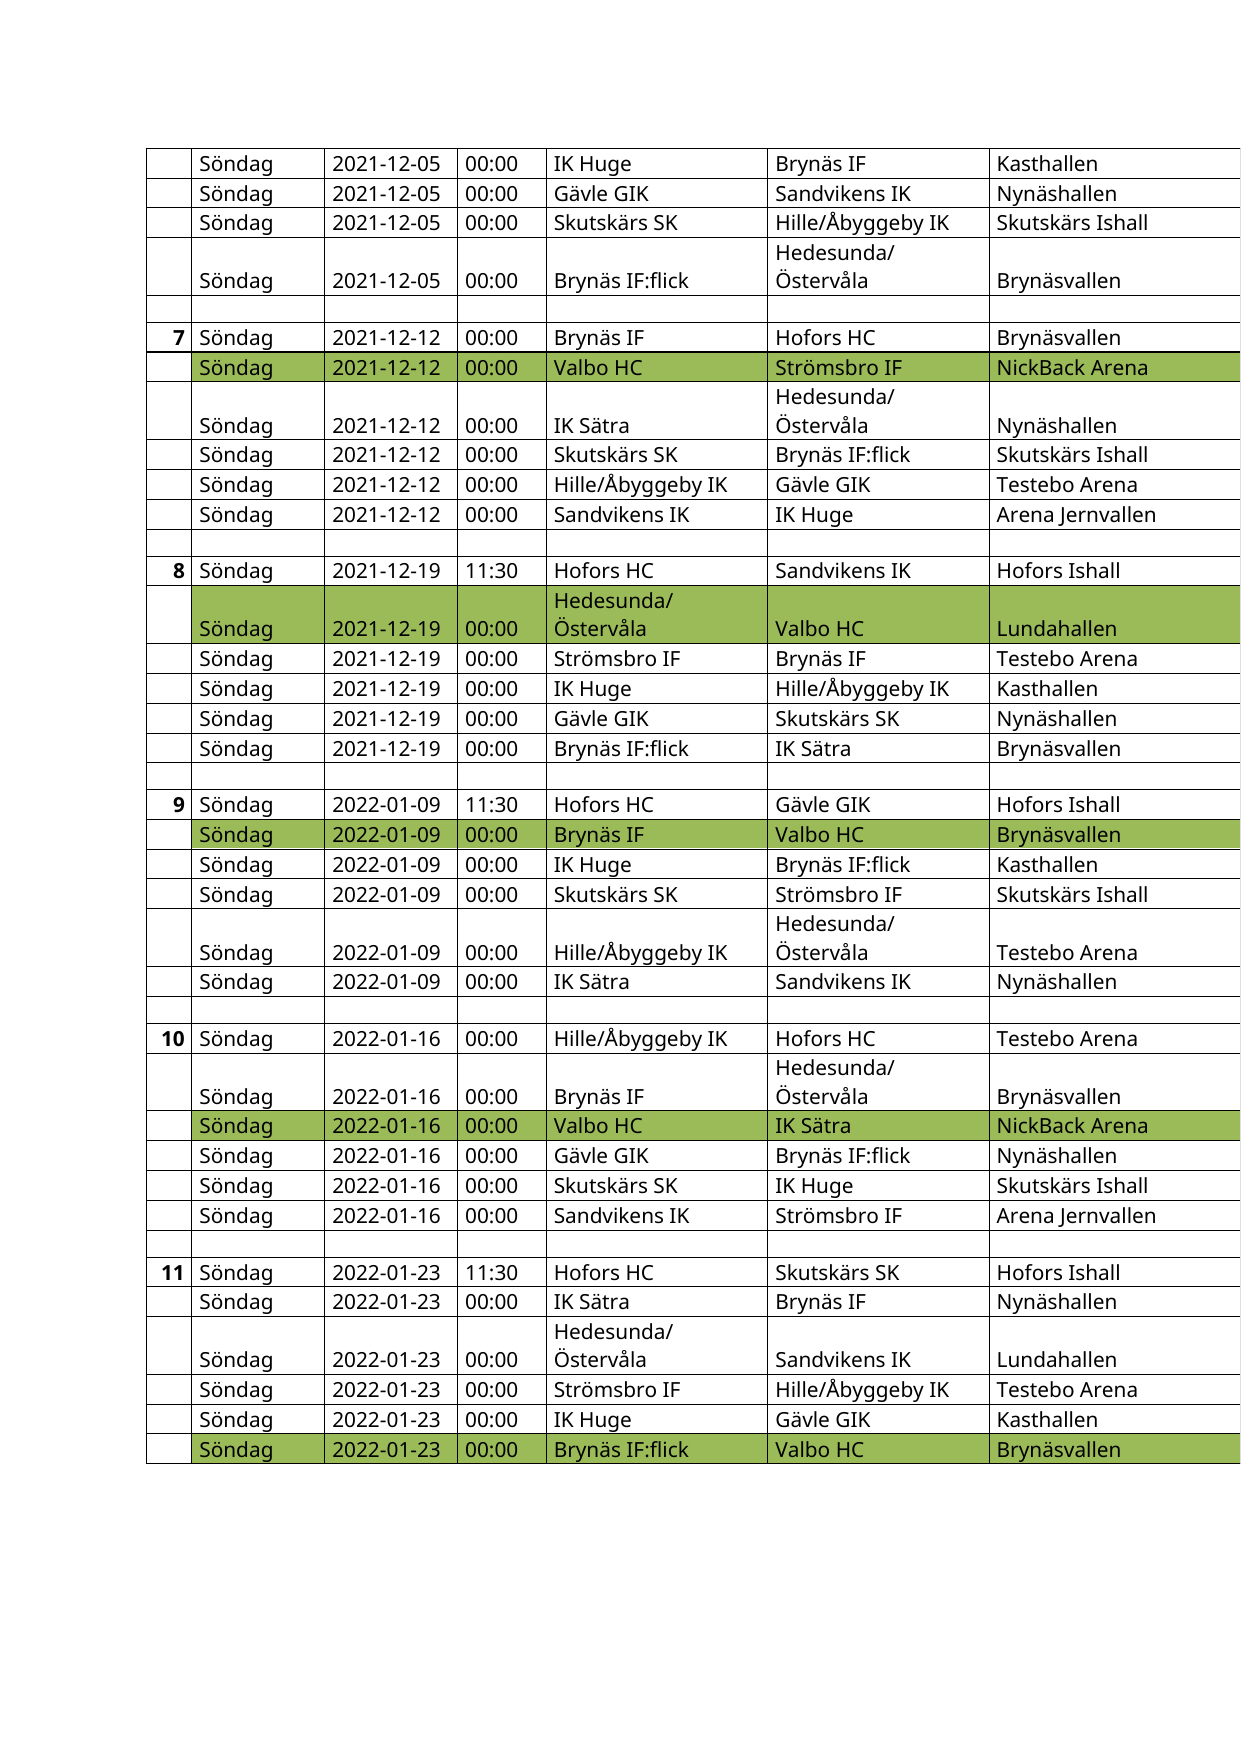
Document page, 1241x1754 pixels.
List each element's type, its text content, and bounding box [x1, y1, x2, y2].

table_cell [147, 644, 191, 673]
table_cell 00:00 [458, 850, 546, 878]
table_cell [147, 296, 191, 322]
table_cell Lundahallen [990, 1317, 1240, 1374]
table_cell Söndag [192, 1141, 324, 1170]
table_cell 10 [147, 1024, 191, 1052]
table_cell Arena Jernvallen [990, 500, 1240, 528]
table_cell [768, 763, 989, 789]
table_cell 00:00 [458, 820, 546, 848]
table_cell Söndag [192, 1054, 324, 1110]
table_cell Söndag [192, 238, 324, 295]
table_cell [458, 1231, 546, 1257]
table_cell Nynäshallen [990, 1141, 1240, 1170]
table_cell [147, 1171, 191, 1200]
table_cell Strömsbro IF [768, 1201, 989, 1229]
table_cell 2022-01-09 [325, 967, 457, 996]
table_cell [990, 763, 1240, 789]
table_cell Hofors HC [547, 790, 767, 819]
table_cell [147, 179, 191, 207]
table_cell Skutskärs SK [547, 1171, 767, 1200]
table_cell Testebo Arena [990, 909, 1240, 966]
table_cell Söndag [192, 704, 324, 732]
table_cell 11:30 [458, 790, 546, 819]
table_cell Söndag [192, 1434, 324, 1463]
table_cell 2021-12-05 [325, 149, 457, 177]
table_cell Hedesunda/Östervåla [547, 586, 767, 643]
table_cell 11 [147, 1258, 191, 1286]
table_cell Nynäshallen [990, 967, 1240, 996]
table_cell Valbo HC [547, 1111, 767, 1140]
table_cell [147, 850, 191, 878]
table_cell [147, 674, 191, 703]
table_cell Brynäs IF:flick [547, 1434, 767, 1463]
table_cell [325, 530, 457, 556]
table_cell Kasthallen [990, 850, 1240, 878]
table_cell 00:00 [458, 1111, 546, 1140]
table_cell Hofors Ishall [990, 1258, 1240, 1286]
table_cell [147, 1231, 191, 1257]
table_cell 2021-12-19 [325, 586, 457, 643]
table_cell [147, 1375, 191, 1403]
table_cell 00:00 [458, 1024, 546, 1052]
table_cell Kasthallen [990, 674, 1240, 703]
table_cell Brynäs IF [547, 1054, 767, 1110]
table_cell Brynäs IF [768, 1287, 989, 1316]
table_cell 2021-12-12 [325, 440, 457, 469]
table_cell Söndag [192, 1201, 324, 1229]
table_cell [990, 1231, 1240, 1257]
table_cell 00:00 [458, 1201, 546, 1229]
table_cell Brynäs IF:flick [547, 238, 767, 295]
table_cell 00:00 [458, 1171, 546, 1200]
table_cell 00:00 [458, 704, 546, 732]
table_cell 2022-01-09 [325, 790, 457, 819]
table_cell Sandvikens IK [768, 179, 989, 207]
table_cell 00:00 [458, 1405, 546, 1433]
table_cell Gävle GIK [768, 470, 989, 499]
table_cell [192, 763, 324, 789]
table_cell [768, 296, 989, 322]
table_cell Söndag [192, 179, 324, 207]
table_cell Sandvikens IK [547, 500, 767, 528]
table_cell Söndag [192, 967, 324, 996]
table_cell Brynäsvallen [990, 1054, 1240, 1110]
table_cell Brynäsvallen [990, 820, 1240, 848]
table_cell 2022-01-16 [325, 1141, 457, 1170]
table_cell 00:00 [458, 879, 546, 908]
table_cell Lundahallen [990, 586, 1240, 643]
table_cell [147, 1287, 191, 1316]
table_cell Valbo HC [547, 353, 767, 381]
table_cell Gävle GIK [547, 1141, 767, 1170]
table_cell [147, 586, 191, 643]
table_cell [147, 470, 191, 499]
table_cell Nynäshallen [990, 179, 1240, 207]
table_cell Brynäsvallen [990, 1434, 1240, 1463]
table_cell Hedesunda/Östervåla [768, 382, 989, 439]
table_cell [147, 820, 191, 848]
table_cell Söndag [192, 734, 324, 762]
table_cell Söndag [192, 1287, 324, 1316]
table_cell [458, 763, 546, 789]
table_cell [458, 997, 546, 1023]
table_cell [192, 530, 324, 556]
table_cell Nynäshallen [990, 1287, 1240, 1316]
table_cell IK Huge [547, 674, 767, 703]
table_cell Skutskärs SK [547, 879, 767, 908]
table_cell Gävle GIK [547, 704, 767, 732]
table_cell [325, 1231, 457, 1257]
table_cell Skutskärs SK [768, 1258, 989, 1286]
table_cell Hedesunda/Östervåla [768, 909, 989, 966]
table_cell [147, 238, 191, 295]
table_cell [768, 1231, 989, 1257]
table_cell 2022-01-09 [325, 820, 457, 848]
table_cell Söndag [192, 1171, 324, 1200]
table_cell 00:00 [458, 644, 546, 673]
table_cell Söndag [192, 909, 324, 966]
table_cell Arena Jernvallen [990, 1201, 1240, 1229]
table_cell Kasthallen [990, 149, 1240, 177]
table_cell Hille/Åbyggeby IK [547, 1024, 767, 1052]
table_cell Söndag [192, 353, 324, 381]
table_cell Sandvikens IK [768, 1317, 989, 1374]
table_cell Testebo Arena [990, 1024, 1240, 1052]
table_cell 2022-01-16 [325, 1054, 457, 1110]
table_cell Skutskärs SK [768, 704, 989, 732]
table_cell Hedesunda/Östervåla [547, 1317, 767, 1374]
table_cell Hille/Åbyggeby IK [547, 909, 767, 966]
table_cell 2022-01-23 [325, 1287, 457, 1316]
table_cell Söndag [192, 1405, 324, 1433]
table_cell 2021-12-05 [325, 238, 457, 295]
table_cell 2022-01-09 [325, 850, 457, 878]
table_cell [147, 500, 191, 528]
table_cell Söndag [192, 850, 324, 878]
table_cell [147, 763, 191, 789]
table_cell 00:00 [458, 586, 546, 643]
table_cell [147, 1054, 191, 1110]
table_cell Hille/Åbyggeby IK [768, 208, 989, 237]
table_cell 00:00 [458, 1317, 546, 1374]
table_cell [147, 1317, 191, 1374]
table_cell Söndag [192, 586, 324, 643]
table_cell Söndag [192, 1258, 324, 1286]
table_cell 00:00 [458, 734, 546, 762]
table_cell [147, 440, 191, 469]
table_cell [147, 1111, 191, 1140]
table_cell Hille/Åbyggeby IK [768, 674, 989, 703]
table_cell Brynäs IF:flick [768, 440, 989, 469]
table_cell 00:00 [458, 440, 546, 469]
table_cell 2021-12-19 [325, 734, 457, 762]
table_cell [147, 704, 191, 732]
table_cell 2022-01-23 [325, 1405, 457, 1433]
table_cell 2021-12-19 [325, 674, 457, 703]
table_cell IK Huge [768, 1171, 989, 1200]
table_cell Hofors HC [547, 557, 767, 585]
table_cell Testebo Arena [990, 644, 1240, 673]
table_cell 2022-01-09 [325, 909, 457, 966]
table_cell IK Sätra [768, 1111, 989, 1140]
table_cell 00:00 [458, 500, 546, 528]
table_cell 2021-12-12 [325, 500, 457, 528]
table_cell Strömsbro IF [768, 879, 989, 908]
table_cell 7 [147, 323, 191, 351]
table_cell [547, 1231, 767, 1257]
table_cell Skutskärs SK [547, 440, 767, 469]
table_cell 00:00 [458, 149, 546, 177]
table_cell 00:00 [458, 323, 546, 351]
table_cell 2022-01-09 [325, 879, 457, 908]
table_cell 00:00 [458, 382, 546, 439]
table_cell Skutskärs Ishall [990, 879, 1240, 908]
table_cell Söndag [192, 557, 324, 585]
table_cell [147, 967, 191, 996]
table_cell Söndag [192, 1317, 324, 1374]
table_cell Hofors Ishall [990, 557, 1240, 585]
table_cell [547, 997, 767, 1023]
table_cell 2022-01-16 [325, 1171, 457, 1200]
table_cell 00:00 [458, 208, 546, 237]
table_cell Brynäs IF [547, 323, 767, 351]
table_cell Brynäsvallen [990, 323, 1240, 351]
table_cell 00:00 [458, 1141, 546, 1170]
table_cell Strömsbro IF [768, 353, 989, 381]
table_cell 00:00 [458, 179, 546, 207]
table_cell 2021-12-05 [325, 179, 457, 207]
table_cell [547, 763, 767, 789]
table_cell 9 [147, 790, 191, 819]
table_cell Söndag [192, 323, 324, 351]
table_cell 00:00 [458, 967, 546, 996]
table_cell NickBack Arena [990, 1111, 1240, 1140]
table_cell 00:00 [458, 909, 546, 966]
table_cell Söndag [192, 500, 324, 528]
table_cell Brynäs IF:flick [768, 1141, 989, 1170]
table_cell Valbo HC [768, 820, 989, 848]
table_cell [147, 734, 191, 762]
table_cell [990, 530, 1240, 556]
table_cell [990, 296, 1240, 322]
table_cell Brynäs IF [547, 820, 767, 848]
table_cell 00:00 [458, 1434, 546, 1463]
table_cell IK Sätra [547, 1287, 767, 1316]
table_cell [147, 879, 191, 908]
table_cell 00:00 [458, 1375, 546, 1403]
table_cell Hofors HC [768, 1024, 989, 1052]
table_cell Hedesunda/Östervåla [768, 1054, 989, 1110]
table_cell [147, 382, 191, 439]
table_cell [458, 296, 546, 322]
table_cell Söndag [192, 149, 324, 177]
table_cell 2021-12-19 [325, 644, 457, 673]
table_cell Brynäsvallen [990, 734, 1240, 762]
table_cell [147, 149, 191, 177]
table_cell 00:00 [458, 674, 546, 703]
table_cell Söndag [192, 820, 324, 848]
table_cell Brynäsvallen [990, 238, 1240, 295]
table_cell IK Huge [768, 500, 989, 528]
table_cell [192, 997, 324, 1023]
table_cell Söndag [192, 1024, 324, 1052]
table_cell Söndag [192, 470, 324, 499]
table_cell Testebo Arena [990, 1375, 1240, 1403]
table_cell Söndag [192, 382, 324, 439]
table_cell [990, 997, 1240, 1023]
table_cell Strömsbro IF [547, 1375, 767, 1403]
table_cell Sandvikens IK [547, 1201, 767, 1229]
table_cell 2022-01-23 [325, 1434, 457, 1463]
table_cell Skutskärs Ishall [990, 1171, 1240, 1200]
table_cell Söndag [192, 674, 324, 703]
table_cell 8 [147, 557, 191, 585]
table_cell IK Sätra [547, 382, 767, 439]
table_cell 2022-01-16 [325, 1201, 457, 1229]
table_cell Söndag [192, 1111, 324, 1140]
table_cell IK Huge [547, 1405, 767, 1433]
table_cell NickBack Arena [990, 353, 1240, 381]
table_cell [147, 1141, 191, 1170]
table_cell Nynäshallen [990, 704, 1240, 732]
table_cell [325, 763, 457, 789]
table_cell 00:00 [458, 238, 546, 295]
table_cell 2021-12-19 [325, 704, 457, 732]
table_cell Brynäs IF:flick [768, 850, 989, 878]
table_cell Söndag [192, 879, 324, 908]
table_cell 00:00 [458, 1054, 546, 1110]
table_cell [768, 530, 989, 556]
table_cell [192, 296, 324, 322]
table_cell Söndag [192, 208, 324, 237]
table_cell Testebo Arena [990, 470, 1240, 499]
table_cell [147, 353, 191, 381]
table_cell [768, 997, 989, 1023]
table_cell Valbo HC [768, 1434, 989, 1463]
table_cell Skutskärs SK [547, 208, 767, 237]
table_cell [147, 1201, 191, 1229]
table_cell [147, 530, 191, 556]
table_cell 2021-12-12 [325, 353, 457, 381]
table_cell 11:30 [458, 1258, 546, 1286]
table_cell Gävle GIK [768, 790, 989, 819]
table_cell Skutskärs Ishall [990, 440, 1240, 469]
table_cell [147, 1434, 191, 1463]
table_cell [325, 997, 457, 1023]
table_cell 2021-12-05 [325, 208, 457, 237]
table_cell 2022-01-23 [325, 1258, 457, 1286]
table_cell Hille/Åbyggeby IK [768, 1375, 989, 1403]
table_cell Gävle GIK [768, 1405, 989, 1433]
table_cell 2022-01-16 [325, 1111, 457, 1140]
table_cell Söndag [192, 1375, 324, 1403]
table_cell 11:30 [458, 557, 546, 585]
table_cell 2022-01-23 [325, 1375, 457, 1403]
table_cell [547, 296, 767, 322]
table_cell Hofors Ishall [990, 790, 1240, 819]
table_cell 2021-12-12 [325, 382, 457, 439]
table_cell IK Sätra [547, 967, 767, 996]
table_cell 00:00 [458, 1287, 546, 1316]
table_cell [458, 530, 546, 556]
table_cell Hedesunda/Östervåla [768, 238, 989, 295]
table_cell 2022-01-23 [325, 1317, 457, 1374]
table_cell Sandvikens IK [768, 967, 989, 996]
table_cell Valbo HC [768, 586, 989, 643]
table_cell Kasthallen [990, 1405, 1240, 1433]
table_cell [147, 909, 191, 966]
table_cell 2022-01-16 [325, 1024, 457, 1052]
table_cell 2021-12-19 [325, 557, 457, 585]
table_cell IK Huge [547, 149, 767, 177]
table_cell Strömsbro IF [547, 644, 767, 673]
table_cell 00:00 [458, 470, 546, 499]
table_cell Söndag [192, 644, 324, 673]
table_cell [147, 997, 191, 1023]
table_cell Hofors HC [547, 1258, 767, 1286]
table_cell Brynäs IF:flick [547, 734, 767, 762]
table_cell [325, 296, 457, 322]
table_cell 00:00 [458, 353, 546, 381]
table_cell Hofors HC [768, 323, 989, 351]
table_cell 2021-12-12 [325, 470, 457, 499]
table_cell Brynäs IF [768, 149, 989, 177]
table_cell IK Sätra [768, 734, 989, 762]
table_cell [147, 208, 191, 237]
table_cell [547, 530, 767, 556]
table_cell Brynäs IF [768, 644, 989, 673]
table_cell Skutskärs Ishall [990, 208, 1240, 237]
table_cell IK Huge [547, 850, 767, 878]
table_cell [147, 1405, 191, 1433]
table_cell Nynäshallen [990, 382, 1240, 439]
table_cell 2021-12-12 [325, 323, 457, 351]
table_cell Sandvikens IK [768, 557, 989, 585]
table_cell Hille/Åbyggeby IK [547, 470, 767, 499]
table_cell Gävle GIK [547, 179, 767, 207]
table_cell Söndag [192, 790, 324, 819]
table_cell Söndag [192, 440, 324, 469]
table_cell [192, 1231, 324, 1257]
